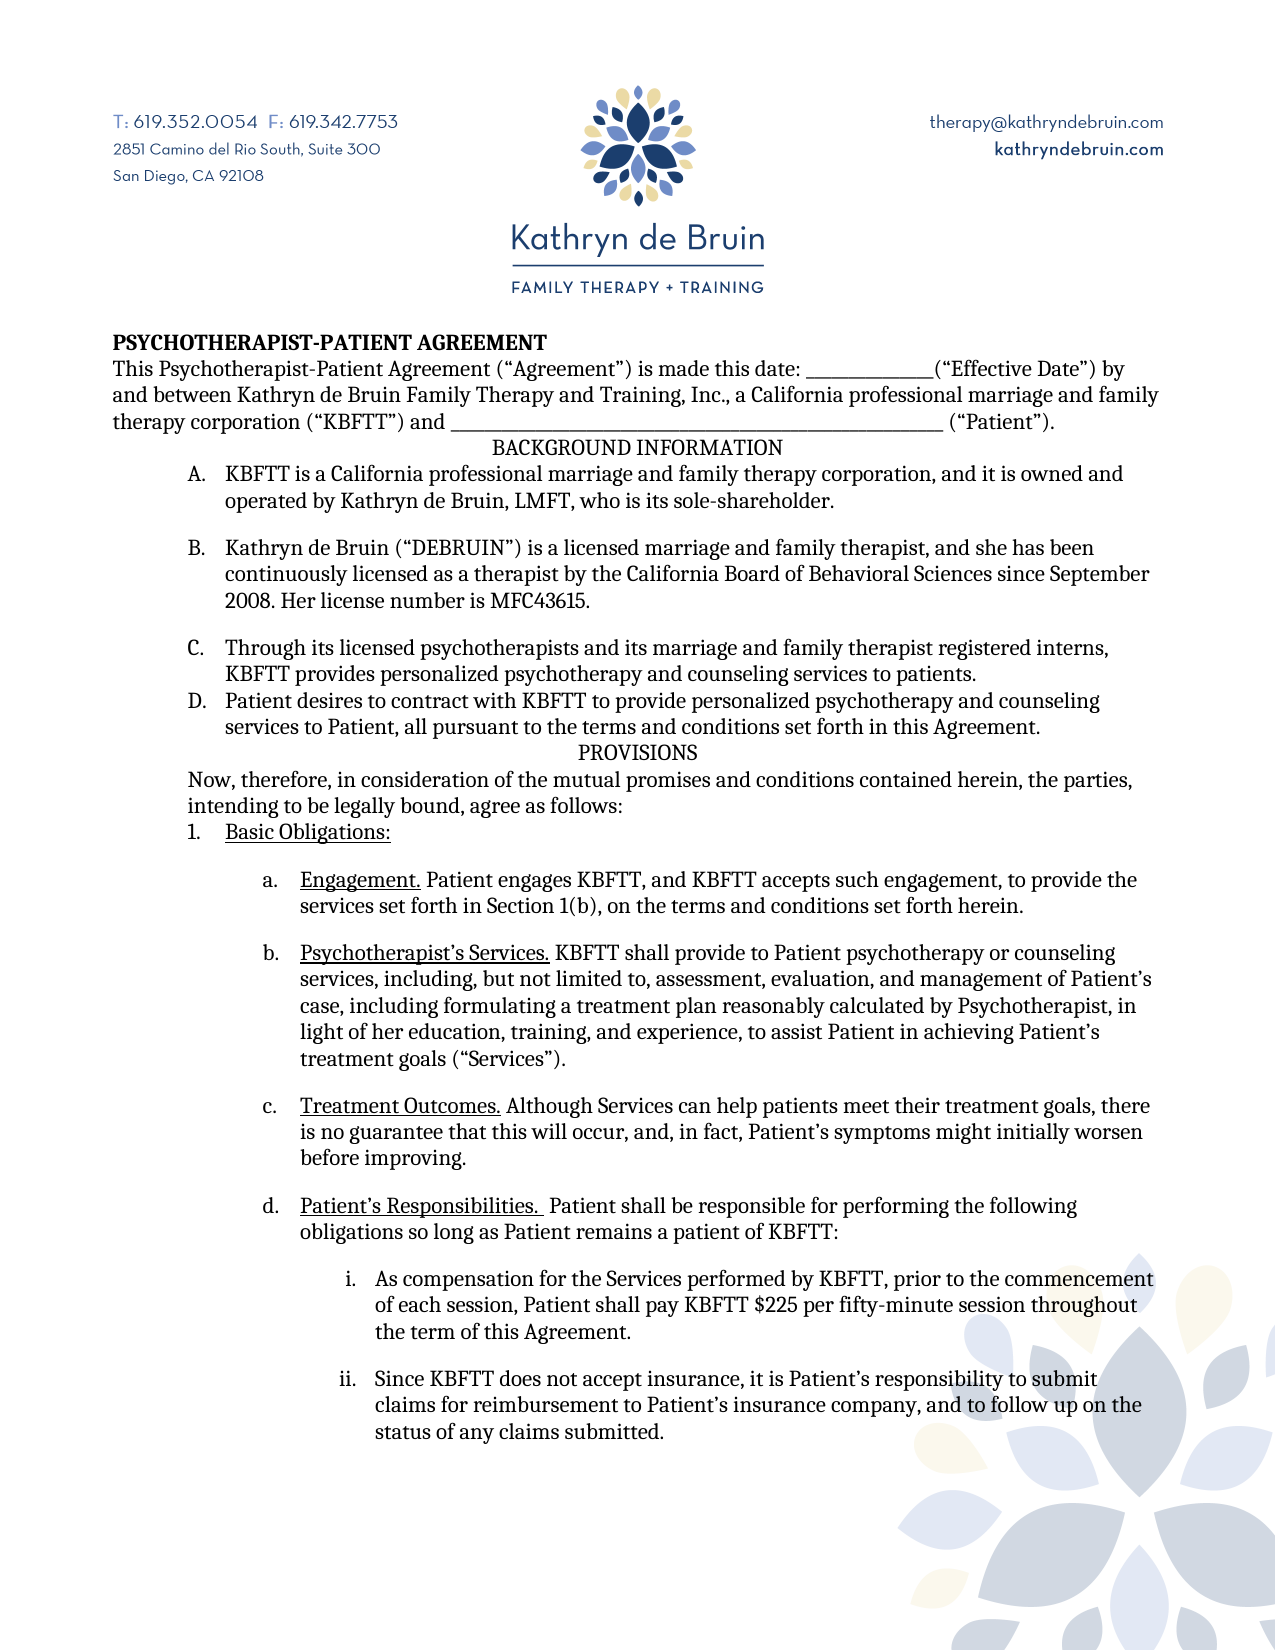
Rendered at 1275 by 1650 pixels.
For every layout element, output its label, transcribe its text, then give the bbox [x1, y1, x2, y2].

list As compensation for the Services performed by KBFTT, prior to the commencement of each session, Patient shall pay KBFTT $225 per fifty-minute session throughout the term of this Agreement. [356, 1266, 1162, 1345]
list Treatment Outcomes. Although Services can help patients meet their treatment goals, there is no guarantee that this will occur, and, in fact, Patient’s symptoms might initially worsen before improving. [262, 1092, 1162, 1172]
list KBFTT is a California professional marriage and family therapy corporation, and it is owned and operated by Kathryn de Bruin, LMFT, who is its sole-shareholder. [187, 461, 1162, 514]
text PSYCHOTHERAPIST-PATIENT AGREEMENT [112, 329, 1162, 356]
list Patient’s Responsibilities. Patient shall be responsible for performing the following obligations so long as Patient remains a patient of KBFTT: [262, 1192, 1162, 1245]
list Through its licensed psychotherapists and its marriage and family therapist registered interns, KBFTT provides personalized psychotherapy and counseling services to patients. [187, 635, 1162, 687]
list Basic Obligations: [187, 819, 1162, 846]
text This Psychotherapist-Patient Agreement (“Agreement”) is made this date: _______________(“Effective Date”) by and between Kathryn de Bruin Family Therapy and Training, Inc., a California professional marriage and family therapy corporation (“KBFTT”) and __________________________________________________________ (“Patient”). [112, 356, 1162, 435]
text PROVISIONS [112, 740, 1162, 766]
list Engagement. Patient engages KBFTT, and KBFTT accepts such engagement, to provide the services set forth in Section 1(b), on the terms and conditions set forth herein. [262, 866, 1162, 919]
list Since KBFTT does not accept insurance, it is Patient’s responsibility to submit claims for reimbursement to Patient’s insurance company, and to follow up on the status of any claims submitted. [356, 1366, 1162, 1445]
list Kathryn de Bruin (“DEBRUIN”) is a licensed marriage and family therapist, and she has been continuously licensed as a therapist by the California Board of Behavioral Sciences since September 2008. Her license number is MFC43615. [187, 535, 1162, 614]
text Now, therefore, in consideration of the mutual promises and conditions contained herein, the parties, intending to be legally bound, agree as follows: [187, 766, 1162, 819]
list Psychotherapist’s Services. KBFTT shall provide to Patient psychotherapy or counseling services, including, but not limited to, assessment, evaluation, and management of Patient’s case, including formulating a treatment plan reasonably calculated by Psychotherapist, in light of her education, training, and experience, to assist Patient in achieving Patient’s treatment goals (“Services”). [262, 940, 1162, 1072]
text BACKGROUND INFORMATION [112, 435, 1162, 461]
list Patient desires to contract with KBFTT to provide personalized psychotherapy and counseling services to Patient, all pursuant to the terms and conditions set forth in this Agreement. [187, 687, 1162, 740]
picture [0, 1, 1275, 1650]
